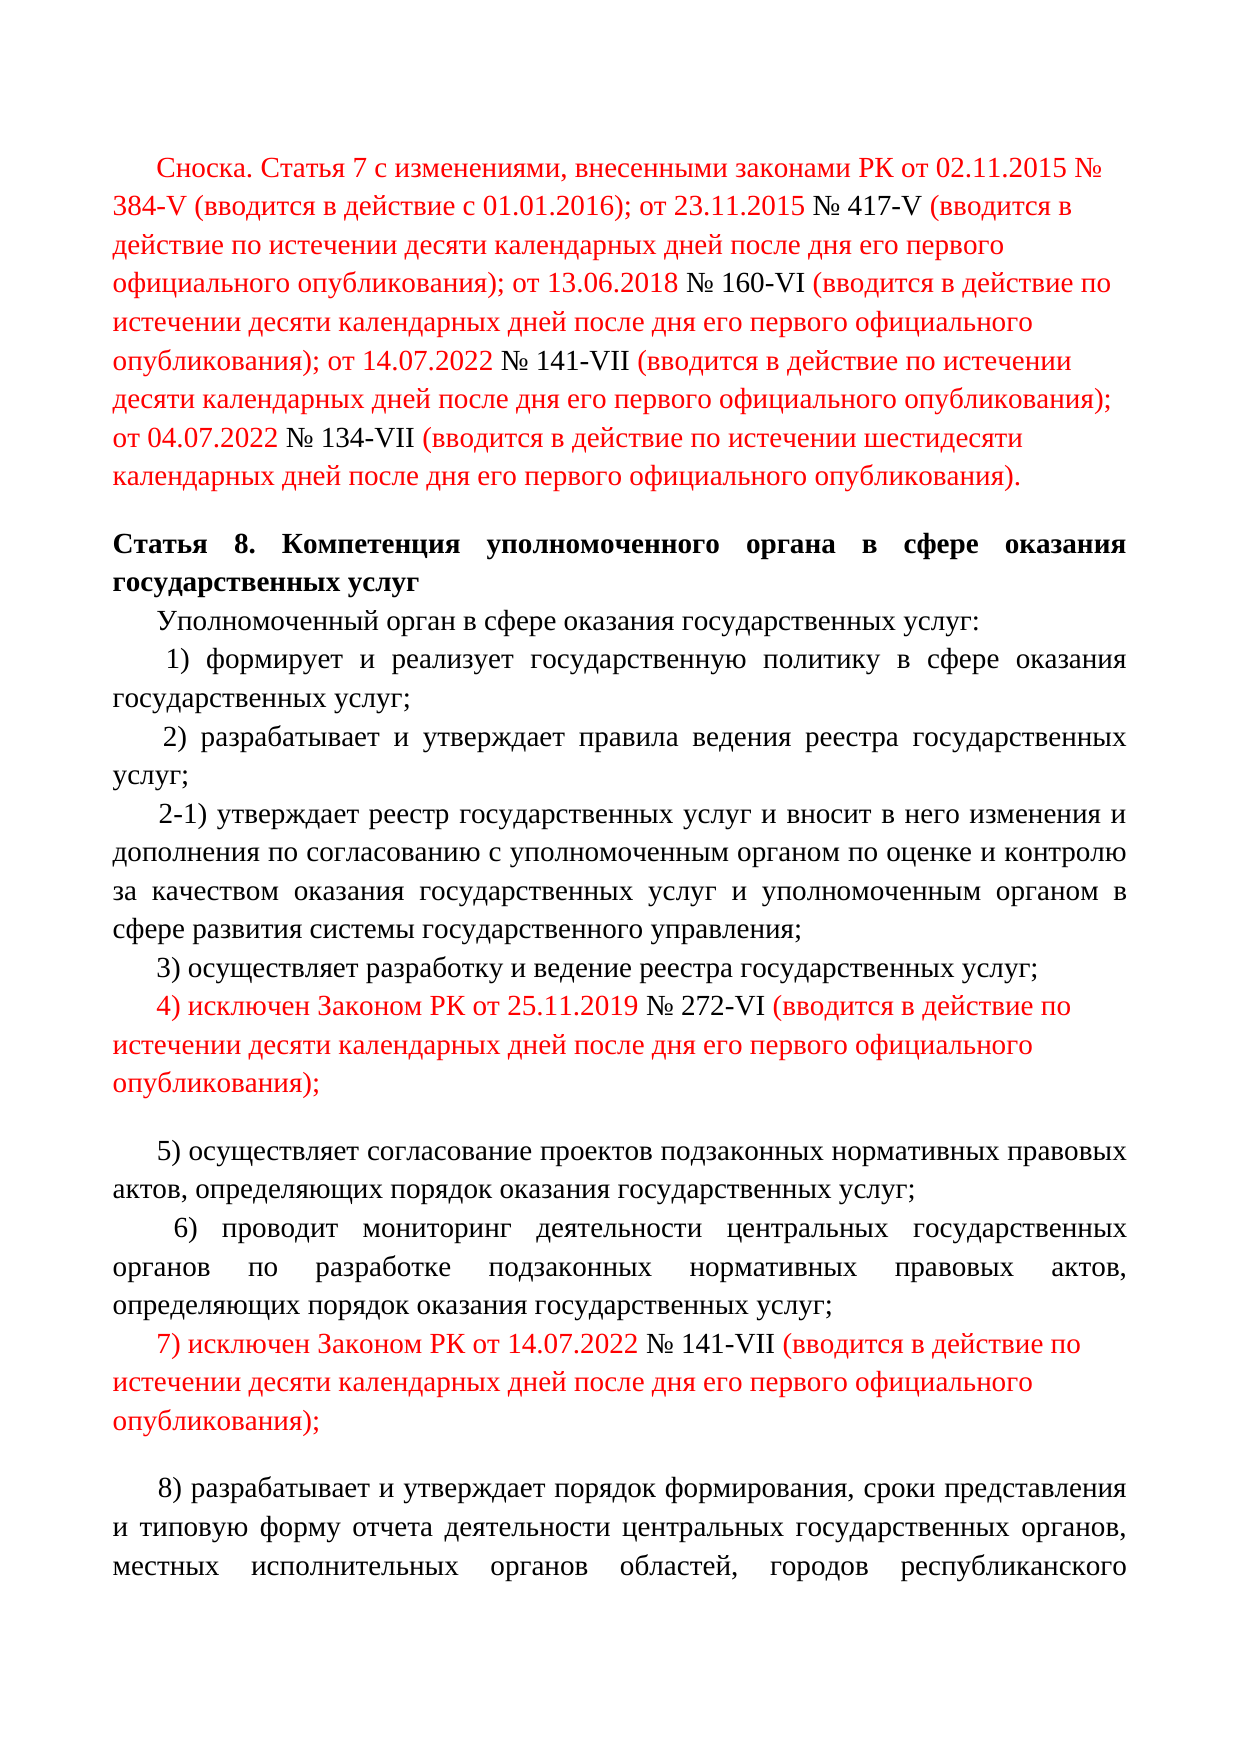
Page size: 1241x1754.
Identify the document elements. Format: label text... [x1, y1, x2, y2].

text Статья 8. Компетенция уполномоченного органа в сфере оказания государственных услуг [112, 526, 1128, 598]
text 6) проводит мониторинг деятельности центральных государственных органов по разработке подзаконных нормативных правовых актов, определяющих порядок оказания государственных услуг; [112, 1210, 1128, 1321]
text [112, 1471, 1128, 1581]
text 2) разрабатывает и утверждает правила ведения реестра государственных услуг; [112, 719, 1128, 791]
text Уполномоченный орган в сфере оказания государственных услуг: [112, 603, 1128, 637]
text 1) формирует и реализует государственную политику в сфере оказания государственных услуг; [112, 642, 1128, 714]
text 7) исключен Законом РК от 14.07.2022 № 141-VII (вводится в действие по истечении десяти календарных дней после дня его первого официального опубликования); [112, 1326, 1128, 1467]
text 4) исключен Законом РК от 25.11.2019 № 272-VI (вводится в действие по истечении десяти календарных дней после дня его первого официального опубликования); [112, 988, 1128, 1129]
text 3) осуществляет разработку и ведение реестра государственных услуг; [112, 950, 1128, 983]
text 2-1) утверждает реестр государственных услуг и вносит в него изменения и дополнения по согласованию с уполномоченным органом по оценке и контролю за качеством оказания государственных услуг и уполномоченным органом в сфере развития системы государственного управления; [112, 796, 1128, 945]
text Сноска. Статья 7 с изменениями, внесенными законами РК от 02.11.2015 № 384-V (вводится в действие с 01.01.2016); от 23.11.2015 № 417-V (вводится в действие по истечении десяти календарных дней после дня его первого официального опубликования); от 13.06.2018 № 160-VI (вводится в действие по истечении десяти календарных дней после дня его первого официального опубликования); от 14.07.2022 № 141-VII (вводится в действие по истечении десяти календарных дней после дня его первого официального опубликования); от 04.07.2022 № 134-VII (вводится в действие по истечении шестидесяти календарных дней после дня его первого официального опубликования). [112, 150, 1128, 522]
text 5) осуществляет согласование проектов подзаконных нормативных правовых актов, определяющих порядок оказания государственных услуг; [112, 1133, 1128, 1205]
